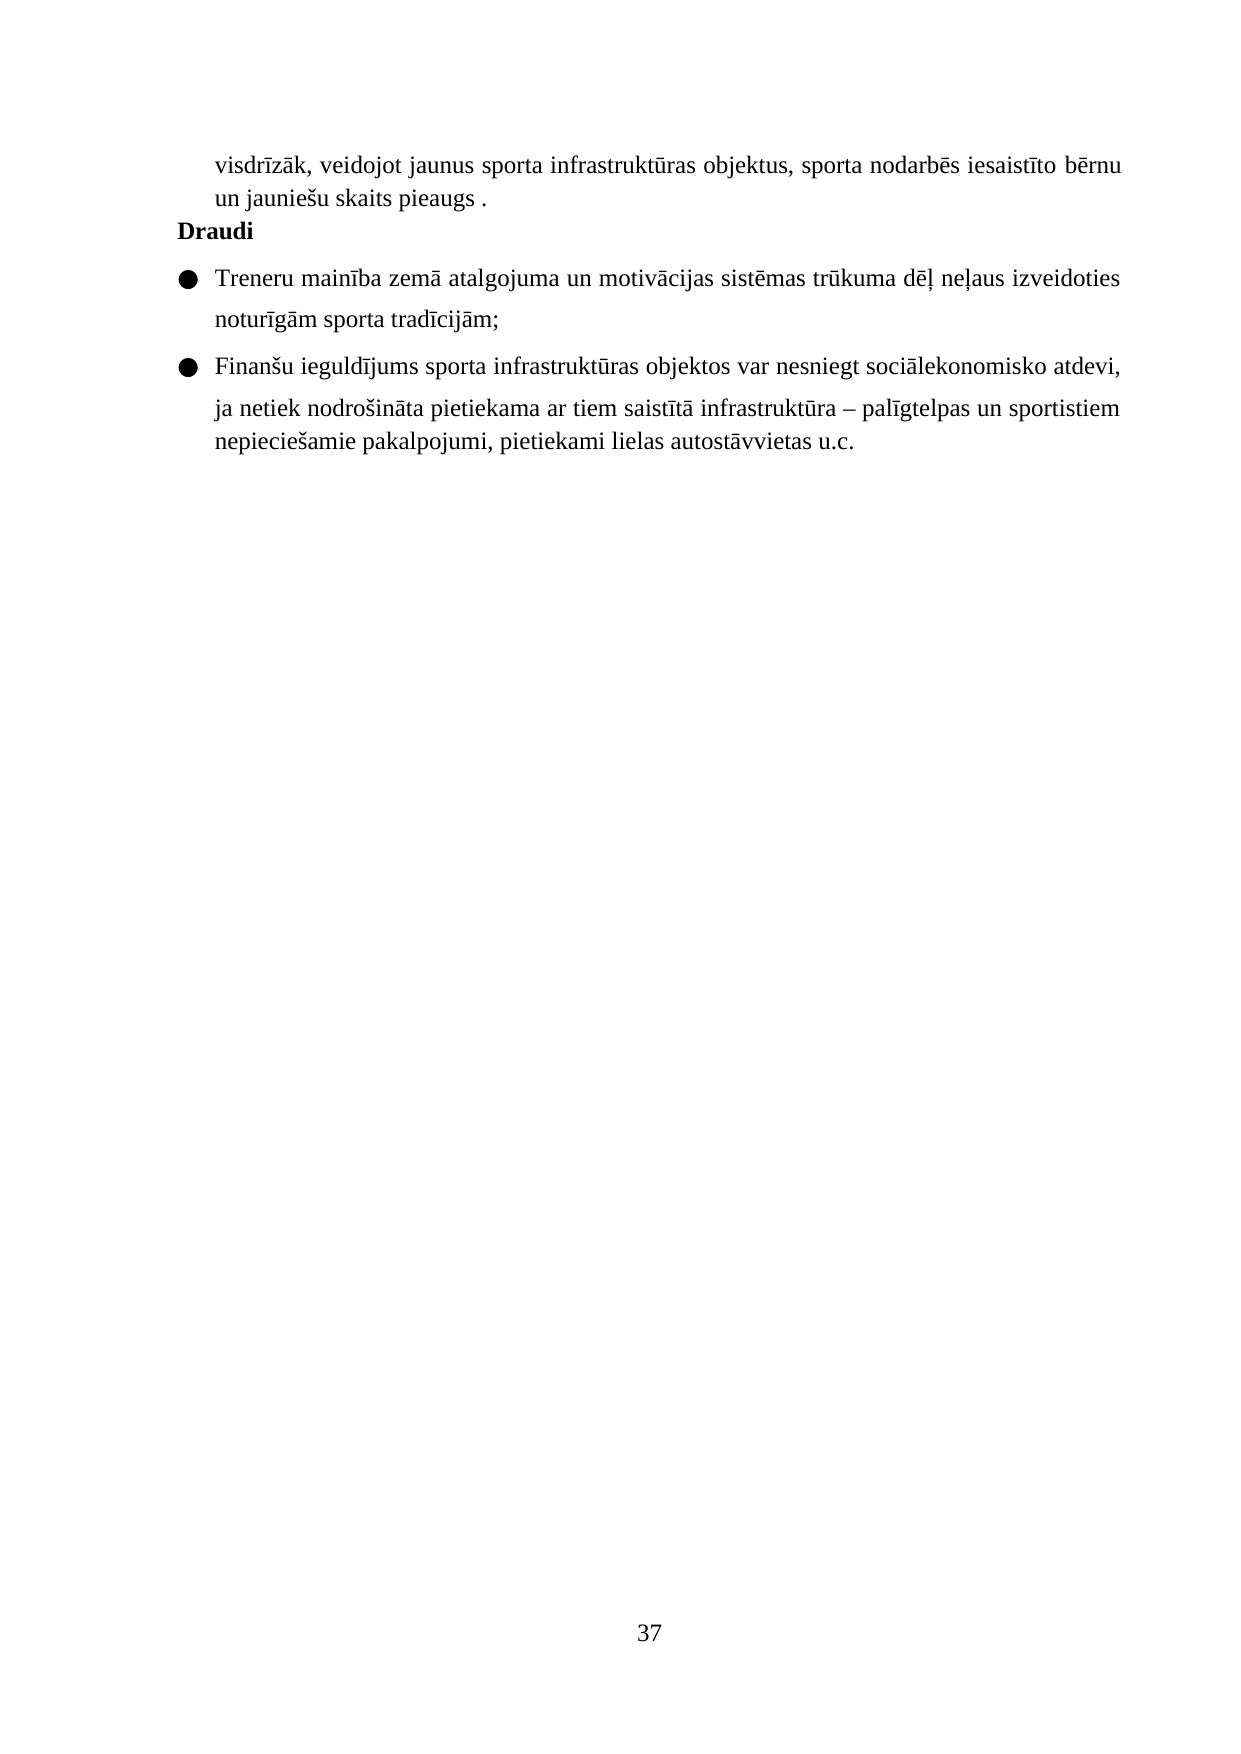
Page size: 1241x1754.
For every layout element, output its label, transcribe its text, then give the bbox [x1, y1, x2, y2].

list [177, 150, 1121, 212]
list Finanšu ieguldījums sporta infrastruktūras objektos var nesniegt sociālekonomisko atdevi, ja netiek nodrošināta pietiekama ar tiem saistītā infrastruktūra – palīgtelpas un sportistiem nepieciešamie pakalpojumi, pietiekami lielas autostāvvietas u.c. [177, 338, 1121, 455]
list Treneru mainība zemā atalgojuma un motivācijas sistēmas trūkuma dēļ neļaus izveidoties noturīgām sporta tradīcijām; [177, 249, 1121, 333]
text Draudi [177, 216, 1121, 245]
